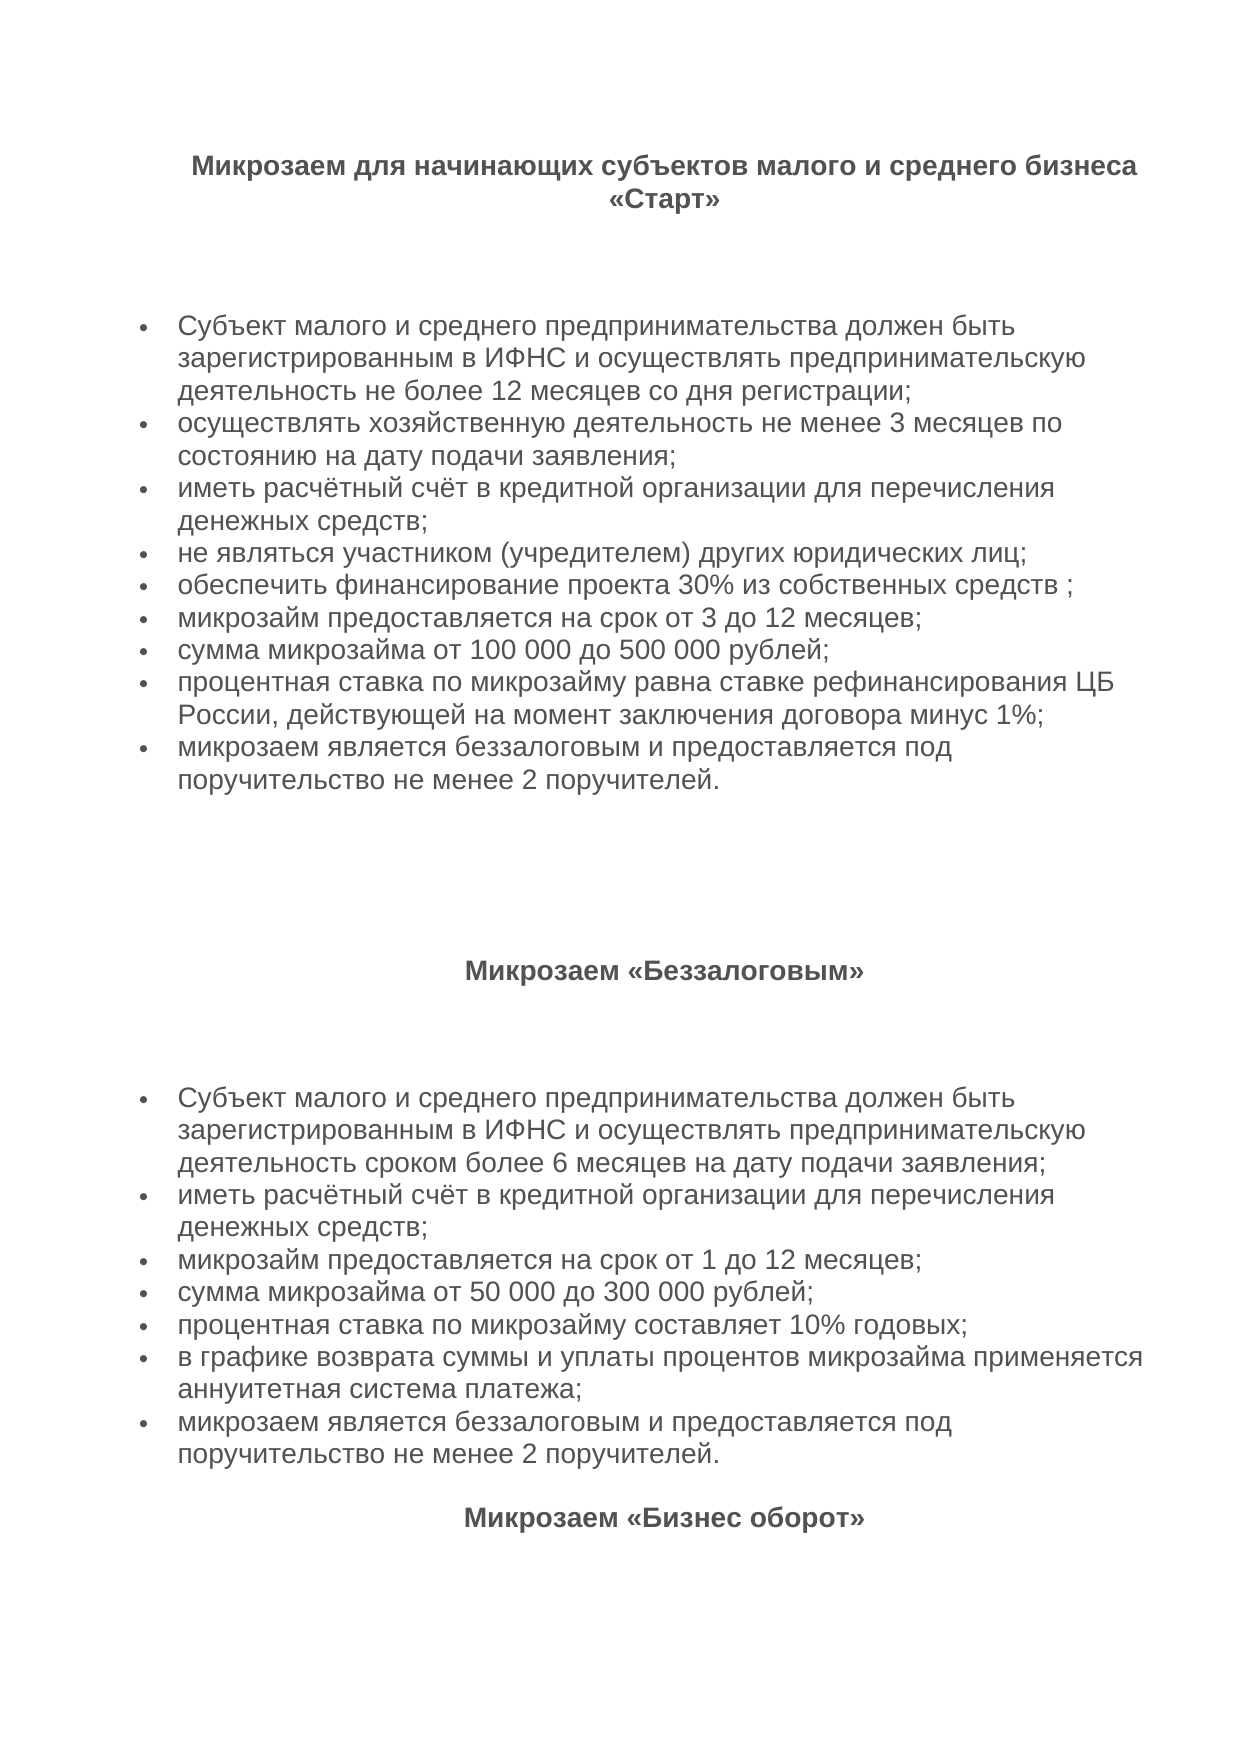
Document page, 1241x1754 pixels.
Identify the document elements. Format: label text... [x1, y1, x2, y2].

list микрозайм предоставляется на срок от 1 до 12 месяцев; [140, 1243, 1152, 1275]
list в графике возврата суммы и уплаты процентов микрозайма применяется аннуитетная система платежа; [140, 1340, 1152, 1405]
text Микрозаем для начинающих субъектов малого и среднего бизнеса «Старт» [177, 149, 1152, 214]
list микрозаем является беззалоговым и предоставляется под поручительство не менее 2 поручителей. [140, 730, 1152, 795]
list микрозайм предоставляется на срок от 3 до 12 месяцев; [140, 601, 1152, 633]
list иметь расчётный счёт в кредитной организации для перечисления денежных средств; [140, 471, 1152, 536]
list сумма микрозайма от 100 000 до 500 000 рублей; [140, 633, 1152, 665]
text Микрозаем «Бизнес оборот» [177, 1501, 1152, 1533]
list Субъект малого и среднего предпринимательства должен быть зарегистрированным в ИФНС и осуществлять предпринимательскую деятельность сроком более 6 месяцев на дату подачи заявления; [140, 1081, 1152, 1178]
text Микрозаем «Беззалоговым» [177, 953, 1152, 986]
list иметь расчётный счёт в кредитной организации для перечисления денежных средств; [140, 1178, 1152, 1243]
list процентная ставка по микрозайму равна ставке рефинансирования ЦБ России, действующей на момент заключения договора минус 1%; [140, 665, 1152, 730]
list осуществлять хозяйственную деятельность не менее 3 месяцев по состоянию на дату подачи заявления; [140, 406, 1152, 471]
list процентная ставка по микрозайму составляет 10% годовых; [140, 1308, 1152, 1340]
list не являться участником (учредителем) других юридических лиц; [140, 536, 1152, 568]
list Субъект малого и среднего предпринимательства должен быть зарегистрированным в ИФНС и осуществлять предпринимательскую деятельность не более 12 месяцев со дня регистрации; [140, 309, 1152, 406]
list микрозаем является беззалоговым и предоставляется под поручительство не менее 2 поручителей. [140, 1405, 1152, 1469]
list обеспечить финансирование проекта 30% из собственных средств ; [140, 568, 1152, 601]
list сумма микрозайма от 50 000 до 300 000 рублей; [140, 1275, 1152, 1308]
